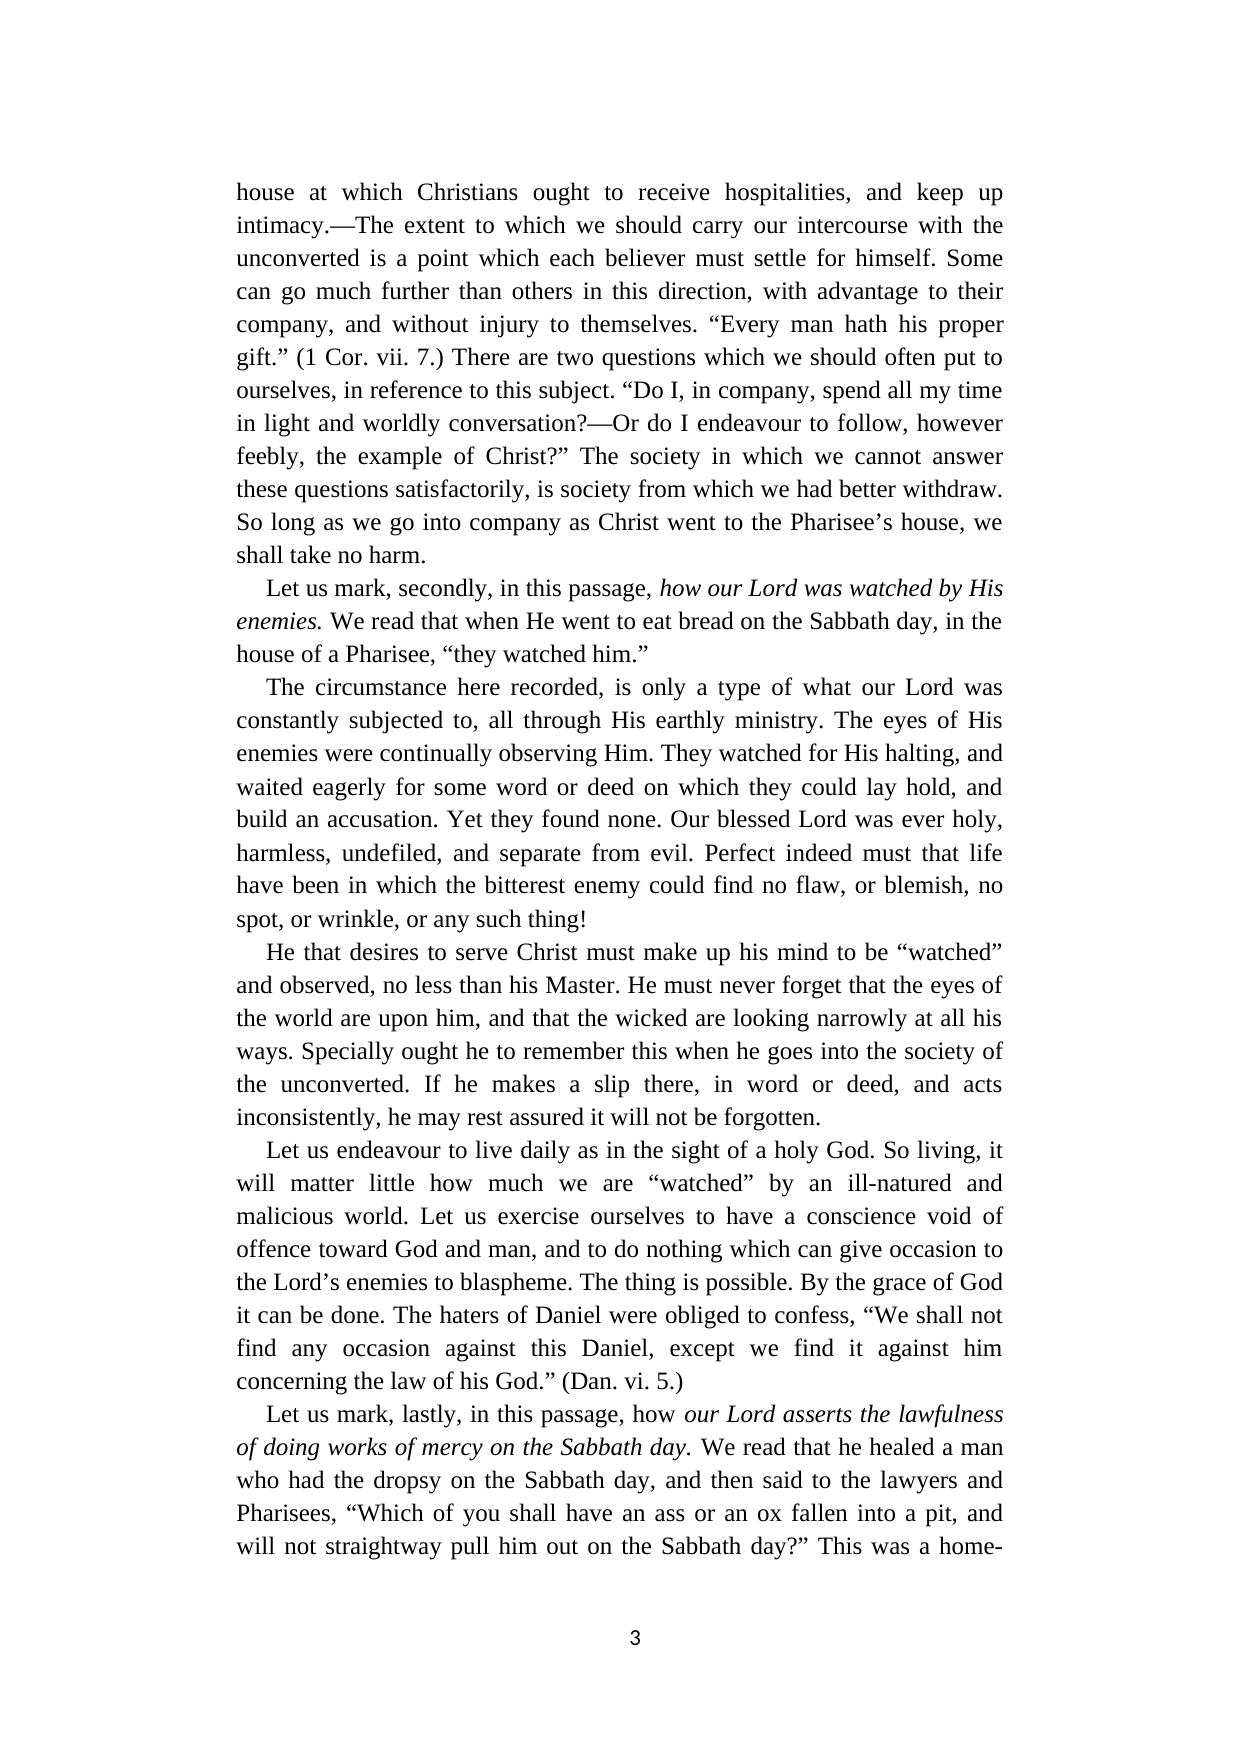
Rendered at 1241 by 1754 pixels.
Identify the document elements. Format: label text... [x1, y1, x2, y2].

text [236, 1399, 1004, 1560]
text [236, 177, 1004, 569]
text The circumstance here recorded, is only a type of what our Lord was constantly subjected to, all through His earthly ministry. The eyes of His enemies were continually observing Him. They watched for His halting, and waited eagerly for some word or deed on which they could lay hold, and build an accusation. Yet they found none. Our blessed Lord was ever holy, harmless, undefiled, and separate from evil. Perfect indeed must that life have been in which the bitterest enemy could find no flaw, or blemish, no spot, or wrinkle, or any such thing! [236, 672, 1004, 932]
text He that desires to serve Christ must make up his mind to be “watched” and observed, no less than his Master. He must never forget that the eyes of the world are upon him, and that the wicked are looking narrowly at all his ways. Specially ought he to remember this when he goes into the society of the unconverted. If he makes a slip there, in word or deed, and acts inconsistently, he may rest assured it will not be forgotten. [236, 937, 1004, 1131]
text Let us endeavour to live daily as in the sight of a holy God. So living, it will matter little how much we are “watched” by an ill-natured and malicious world. Let us exercise ourselves to have a conscience void of offence toward God and man, and to do nothing which can give occasion to the Lord’s enemies to blaspheme. The thing is possible. By the grace of God it can be done. The haters of Daniel were obliged to confess, “We shall not find any occasion against this Daniel, except we find it against him concerning the law of his God.” (Dan. vi. 5.) [236, 1135, 1004, 1395]
text Let us mark, secondly, in this passage, how our Lord was watched by His enemies. We read that when He went to eat bread on the Sabbath day, in the house of a Pharisee, “they watched him.” [236, 573, 1004, 668]
